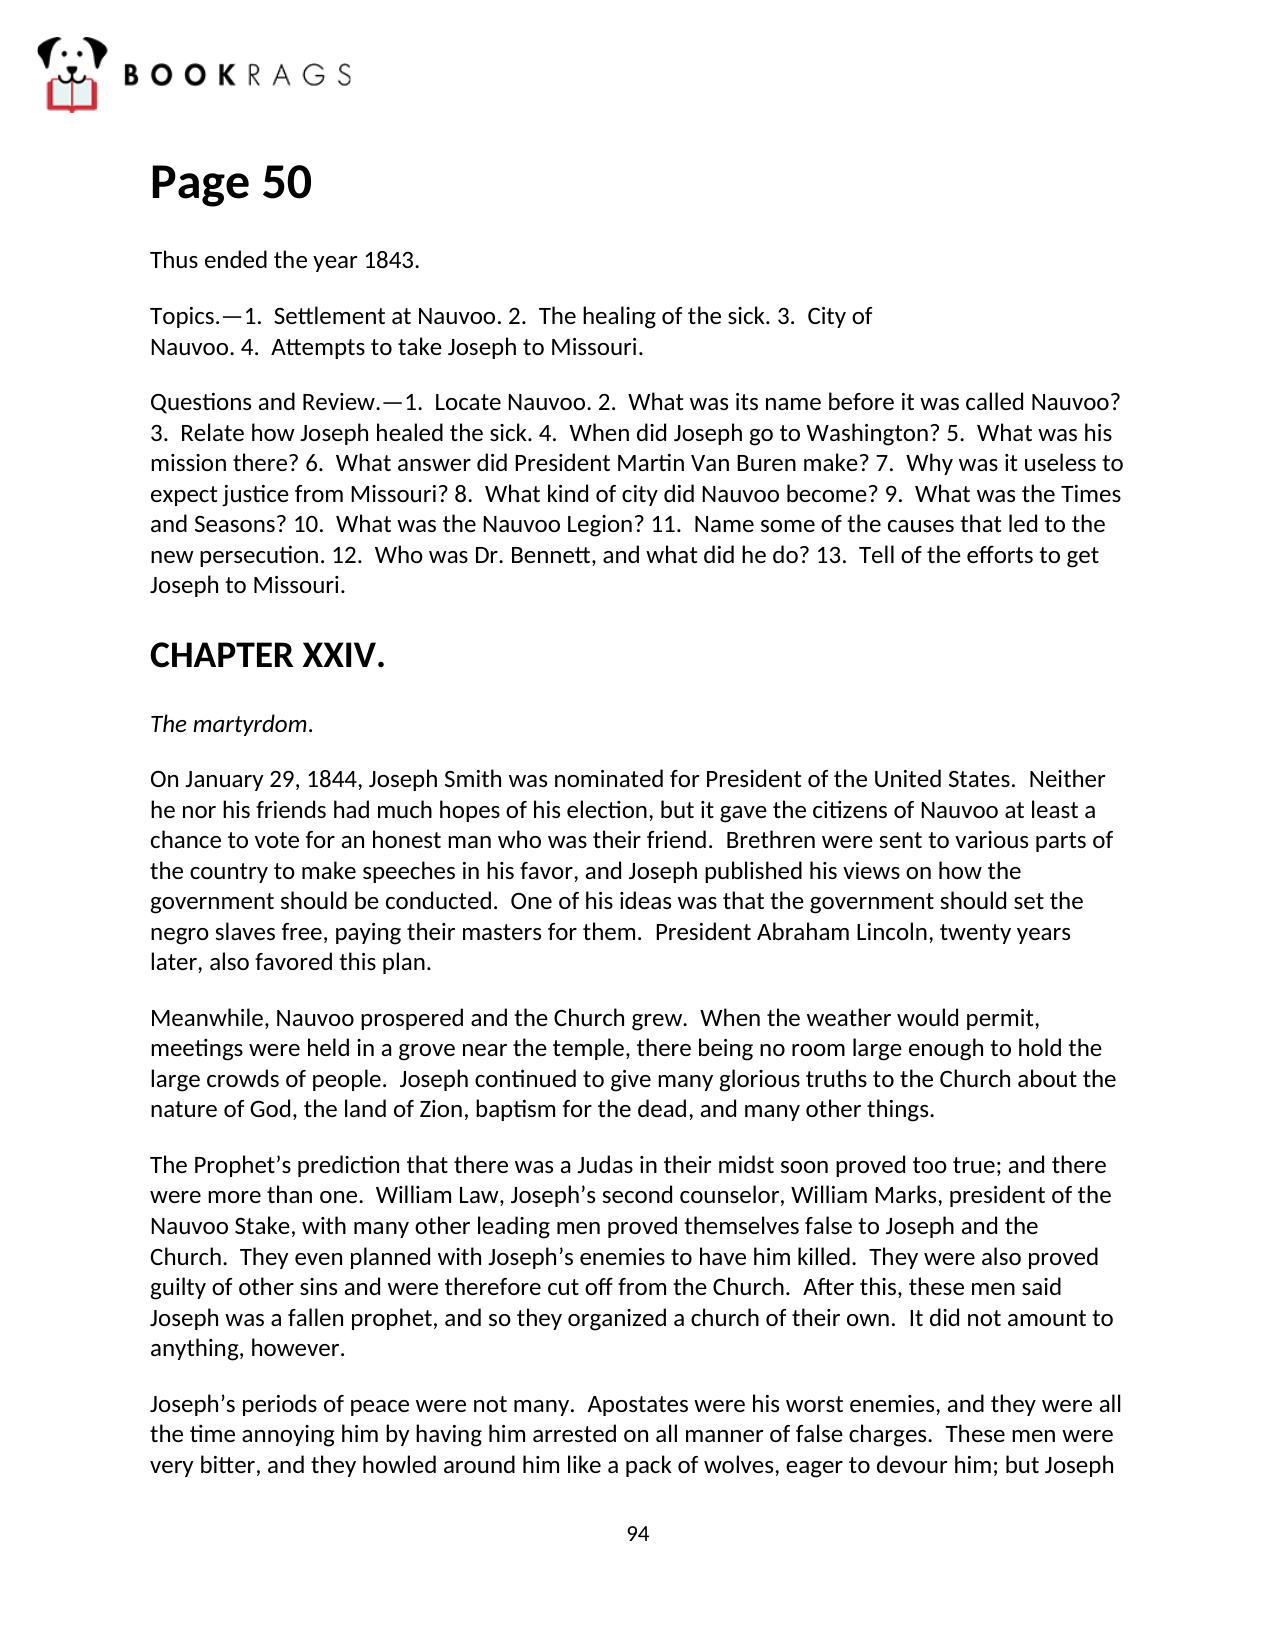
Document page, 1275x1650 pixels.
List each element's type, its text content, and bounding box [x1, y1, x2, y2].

picture [37, 37, 351, 113]
text CHAPTER XXIV. [150, 631, 1125, 677]
text Questions and Review.—­1. Locate Nauvoo. 2. What was its name before it was called Nauvoo? 3. Relate how Joseph healed the sick. 4. When did Joseph go to Washington? 5. What was his mission there? 6. What answer did President Martin Van Buren make? 7. Why was it useless to expect justice from Missouri? 8. What kind of city did Nauvoo become? 9. What was the Times and Seasons? 10. What was the Nauvoo Legion? 11. Name some of the causes that led to the new persecution. 12. Who was Dr. Bennett, and what did he do? 13. Tell of the efforts to get Joseph to Missouri. [150, 386, 1125, 600]
text The martyrdom. [150, 708, 1125, 738]
text The Prophet’s prediction that there was a Judas in their midst soon proved too true; and there were more than one. William Law, Joseph’s second counselor, William Marks, president of the Nauvoo Stake, with many other leading men proved themselves false to Joseph and the Church. They even planned with Joseph’s enemies to have him killed. They were also proved guilty of other sins and were therefore cut off from the Church. After this, these men said Joseph was a fallen prophet, and so they organized a church of their own. It did not amount to anything, however. [150, 1149, 1125, 1363]
text Topics.—­1. Settlement at Nauvoo. 2. The healing of the sick. 3. City of Nauvoo. 4. Attempts to take Joseph to Missouri. [150, 300, 1125, 361]
text On January 29, 1844, Joseph Smith was nominated for President of the United States. Neither he nor his friends had much hopes of his election, but it gave the citizens of Nauvoo at least a chance to vote for an honest man who was their friend. Brethren were sent to various parts of the country to make speeches in his favor, and Joseph published his views on how the government should be conducted. One of his ideas was that the government should set the negro slaves free, paying their masters for them. President Abraham Lincoln, twenty years later, also favored this plan. [150, 763, 1125, 977]
text Thus ended the year 1843. [150, 244, 1125, 275]
text Page 50 [150, 150, 1125, 211]
text Meanwhile, Nauvoo prospered and the Church grew. When the weather would permit, meetings were held in a grove near the temple, there being no room large enough to hold the large crowds of people. Joseph continued to give many glorious truths to the Church about the nature of God, the land of Zion, baptism for the dead, and many other things. [150, 1002, 1125, 1124]
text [150, 1388, 1125, 1479]
